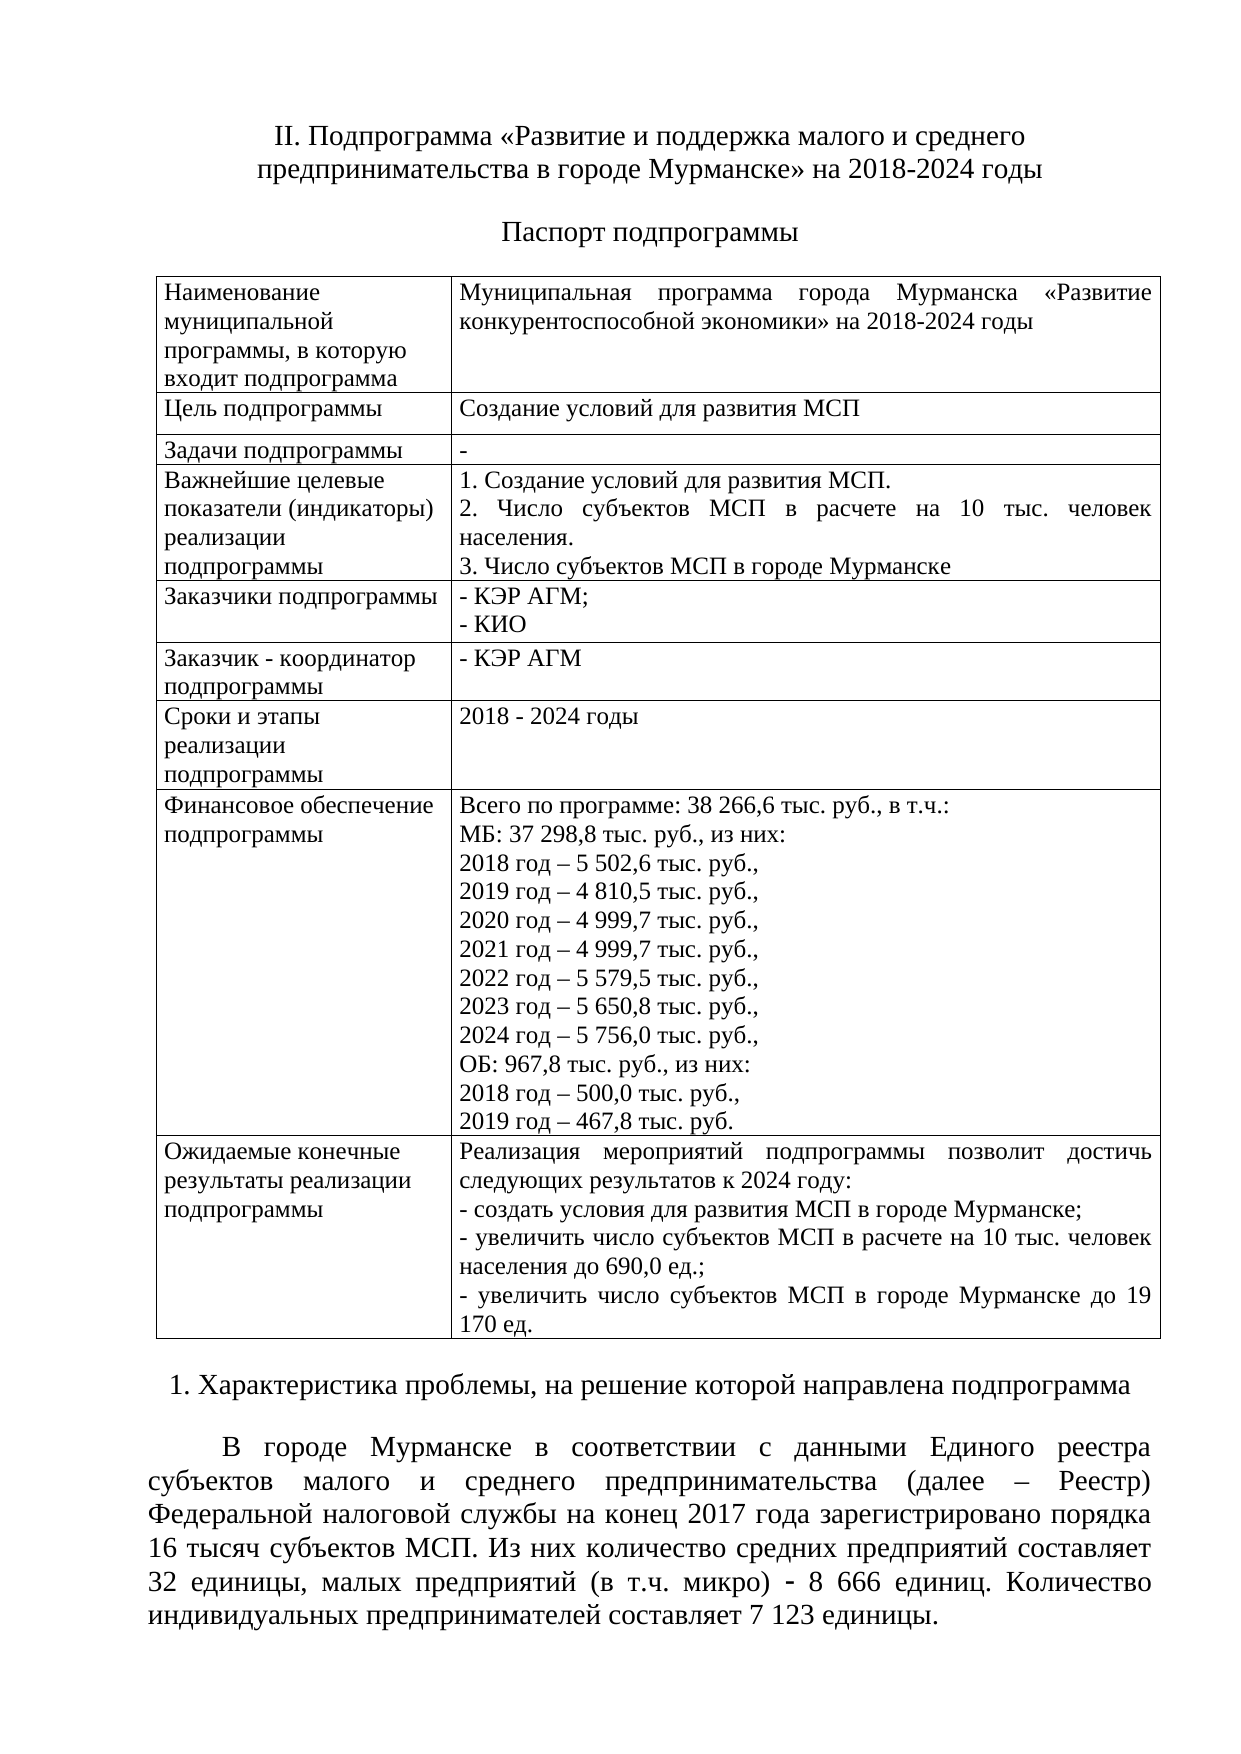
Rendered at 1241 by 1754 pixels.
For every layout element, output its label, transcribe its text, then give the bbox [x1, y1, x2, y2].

table_cell Всего по программе: 38 266,6 тыс. руб., в т.ч.: МБ: 37 298,8 тыс. руб., из них: 2018 год – 5 502,6 тыс. руб., 2019 год – 4 810,5 тыс. руб., 2020 год – 4 999,7 тыс. руб., 2021 год – 4 999,7 тыс. руб., 2022 год – 5 579,5 тыс. руб., 2023 год – 5 650,8 тыс. руб., 2024 год – 5 756,0 тыс. руб., ОБ: 967,8 тыс. руб., из них: 2018 год – 500,0 тыс. руб., 2019 год – 467,8 тыс. руб. [452, 790, 1160, 1135]
table_cell Важнейшие целевые показатели (индикаторы) реализации подпрограммы [157, 465, 451, 580]
table_cell Финансовое обеспечение подпрограммы [157, 790, 451, 1135]
table_cell 1. Создание условий для развития МСП. 2. Число субъектов МСП в расчете на 10 тыс. человек населения. 3. Число субъектов МСП в городе Мурманске [452, 465, 1160, 580]
text Паспорт подпрограммы [148, 214, 1152, 247]
table_header Наименование муниципальной программы, в которую входит подпрограмма [157, 277, 451, 392]
table_cell Ожидаемые конечные результаты реализации подпрограммы [157, 1136, 451, 1337]
table_header Муниципальная программа города Мурманска «Развитие конкурентоспособной экономики» на 2018-2024 годы [452, 277, 1160, 392]
table_cell - КЭР АГМ; - КИО [452, 581, 1160, 642]
table_cell Задачи подпрограммы [157, 435, 451, 464]
table_cell Заказчик - координатор подпрограммы [157, 643, 451, 700]
text предпринимательства в городе Мурманске» на 2018-2024 годы [148, 152, 1152, 185]
table_cell Цель подпрограммы [157, 393, 451, 434]
text В городе Мурманске в соответствии с данными Единого реестра субъектов малого и среднего предпринимательства (далее – Реестр) Федеральной налоговой службы на конец 2017 года зарегистрировано порядка 16 тысяч субъектов МСП. Из них количество средних предприятий составляет 32 единицы, малых предприятий (в т.ч. микро) 8 666 единиц. Количество индивидуальных предпринимателей составляет 7 123 единицы. [148, 1429, 1152, 1631]
table_cell Создание условий для развития МСП [452, 393, 1160, 434]
table_cell Сроки и этапы реализации подпрограммы [157, 701, 451, 789]
table_cell - [452, 435, 1160, 464]
table_cell - КЭР АГМ [452, 643, 1160, 700]
table_cell Заказчики подпрограммы [157, 581, 451, 642]
table_cell Реализация мероприятий подпрограммы позволит достичь следующих результатов к 2024 году: - создать условия для развития МСП в городе Мурманске; - увеличить число субъектов МСП в расчете на 10 тыс. человек населения до 690,0 ед.; - увеличить число субъектов МСП в городе Мурманске до 19 170 ед. [452, 1136, 1160, 1337]
text II. Подпрограмма «Развитие и поддержка малого и среднего [148, 118, 1152, 152]
text 1. Характеристика проблемы, на решение которой направлена подпрограмма [148, 1367, 1152, 1401]
table_cell 2018 - 2024 годы [452, 701, 1160, 789]
